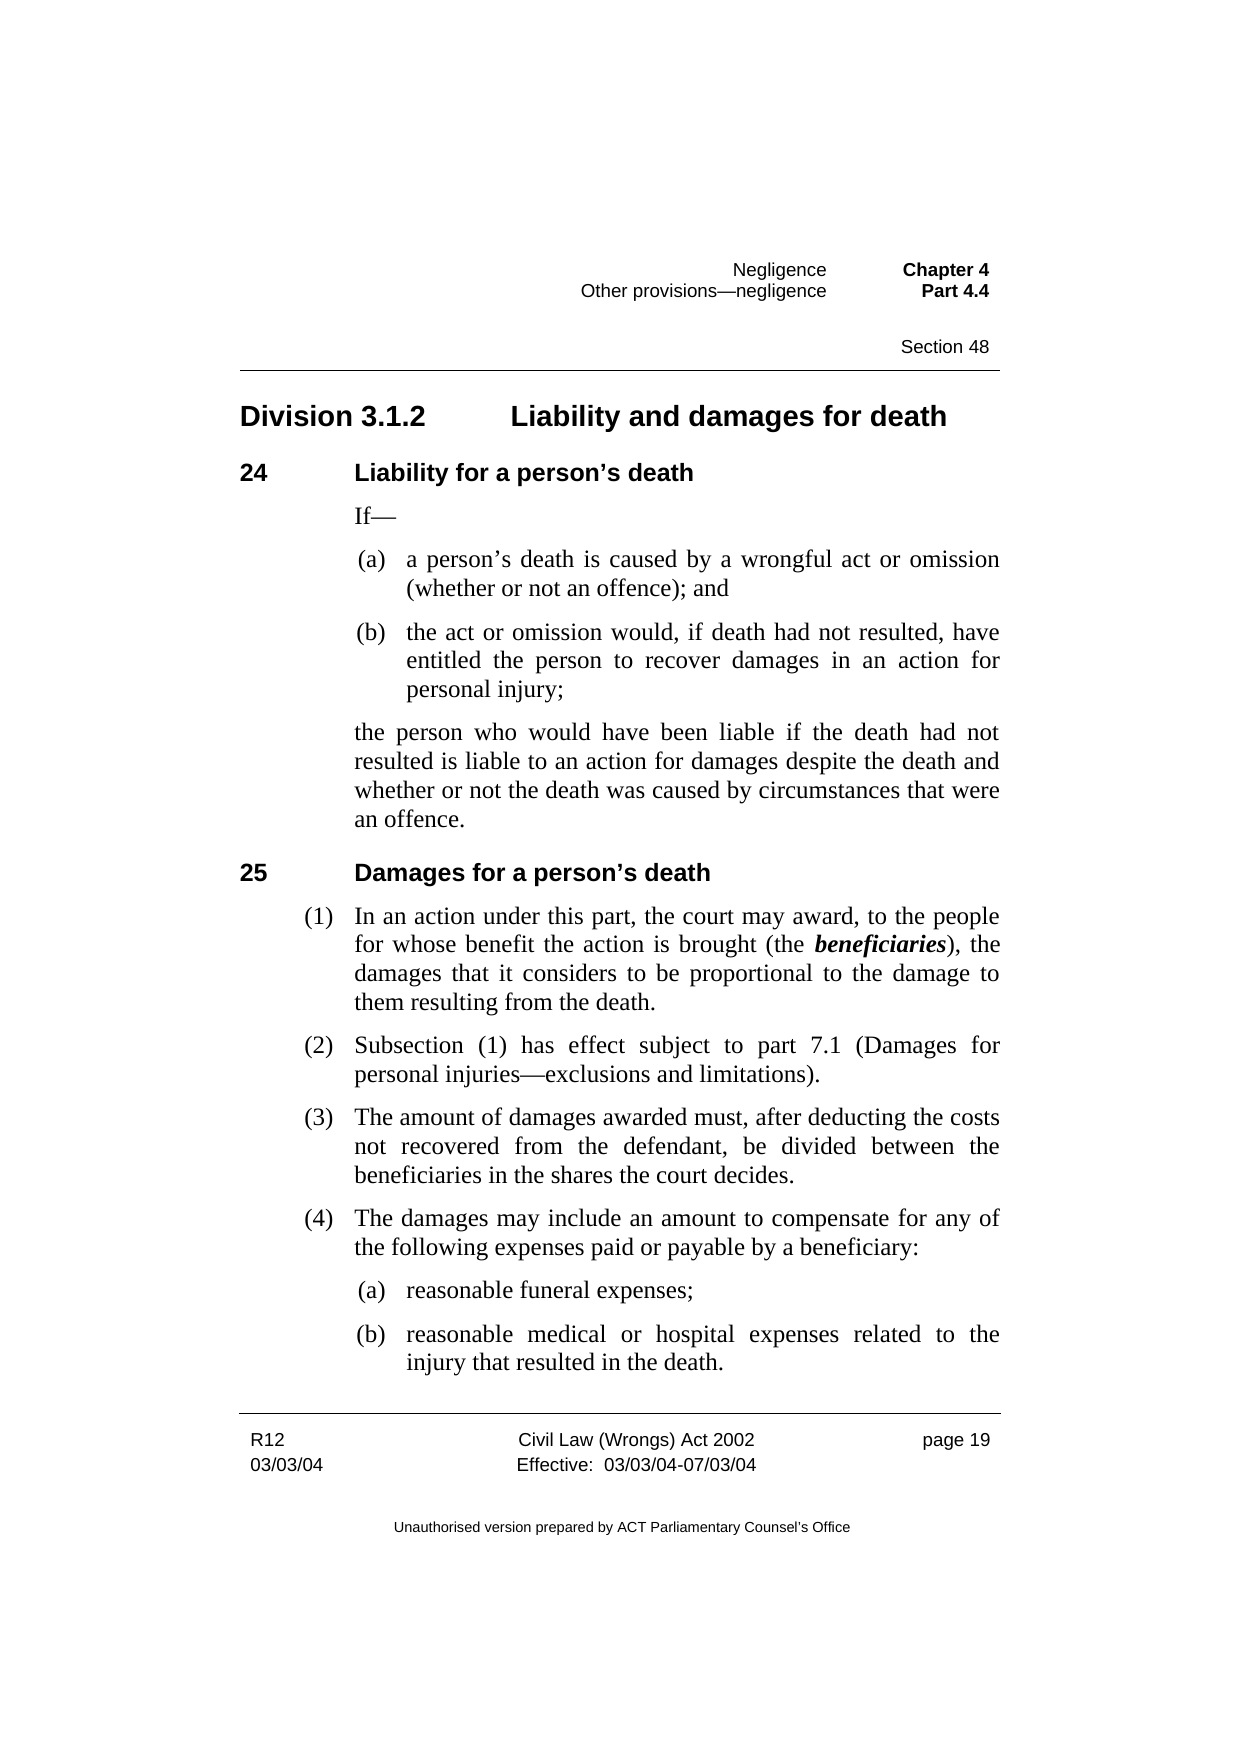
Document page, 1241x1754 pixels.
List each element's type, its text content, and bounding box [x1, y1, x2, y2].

text Division 3.1.2 Liability and damages for death [239, 399, 1001, 433]
text the person who would have been liable if the death had not resulted is liable to an action for damages despite the death and whether or not the death was caused by circumstances that were an offence. [354, 717, 1001, 832]
text (4) The damages may include an amount to compensate for any of the following expenses paid or payable by a beneficiary: [239, 1203, 1001, 1261]
text 25 Damages for a person’s death [239, 857, 1001, 886]
text (3) The amount of damages awarded must, after deducting the costs not recovered from the defendant, be divided between the beneficiaries in the shares the court decides. [239, 1102, 1001, 1189]
text (2) Subsection (1) has effect subject to part 7.1 (Damages for personal injuries—exclusions and limitations). [239, 1030, 1001, 1088]
text 24 Liability for a person’s death [239, 458, 1001, 487]
text (1) In an action under this part, the court may award, to the people for whose benefit the action is brought (the beneficiaries), the damages that it considers to be proportional to the damage to them resulting from the death. [239, 901, 1001, 1016]
text (a) reasonable funeral expenses; [239, 1275, 1001, 1304]
text If— [354, 501, 1001, 530]
text (b) reasonable medical or hospital expenses related to the injury that resulted in the death. [239, 1319, 1001, 1376]
text (a) a person’s death is caused by a wrongful act or omission (whether or not an offence); and [239, 544, 1001, 602]
text (b) the act or omission would, if death had not resulted, have entitled the person to recover damages in an action for personal injury; [239, 617, 1001, 703]
